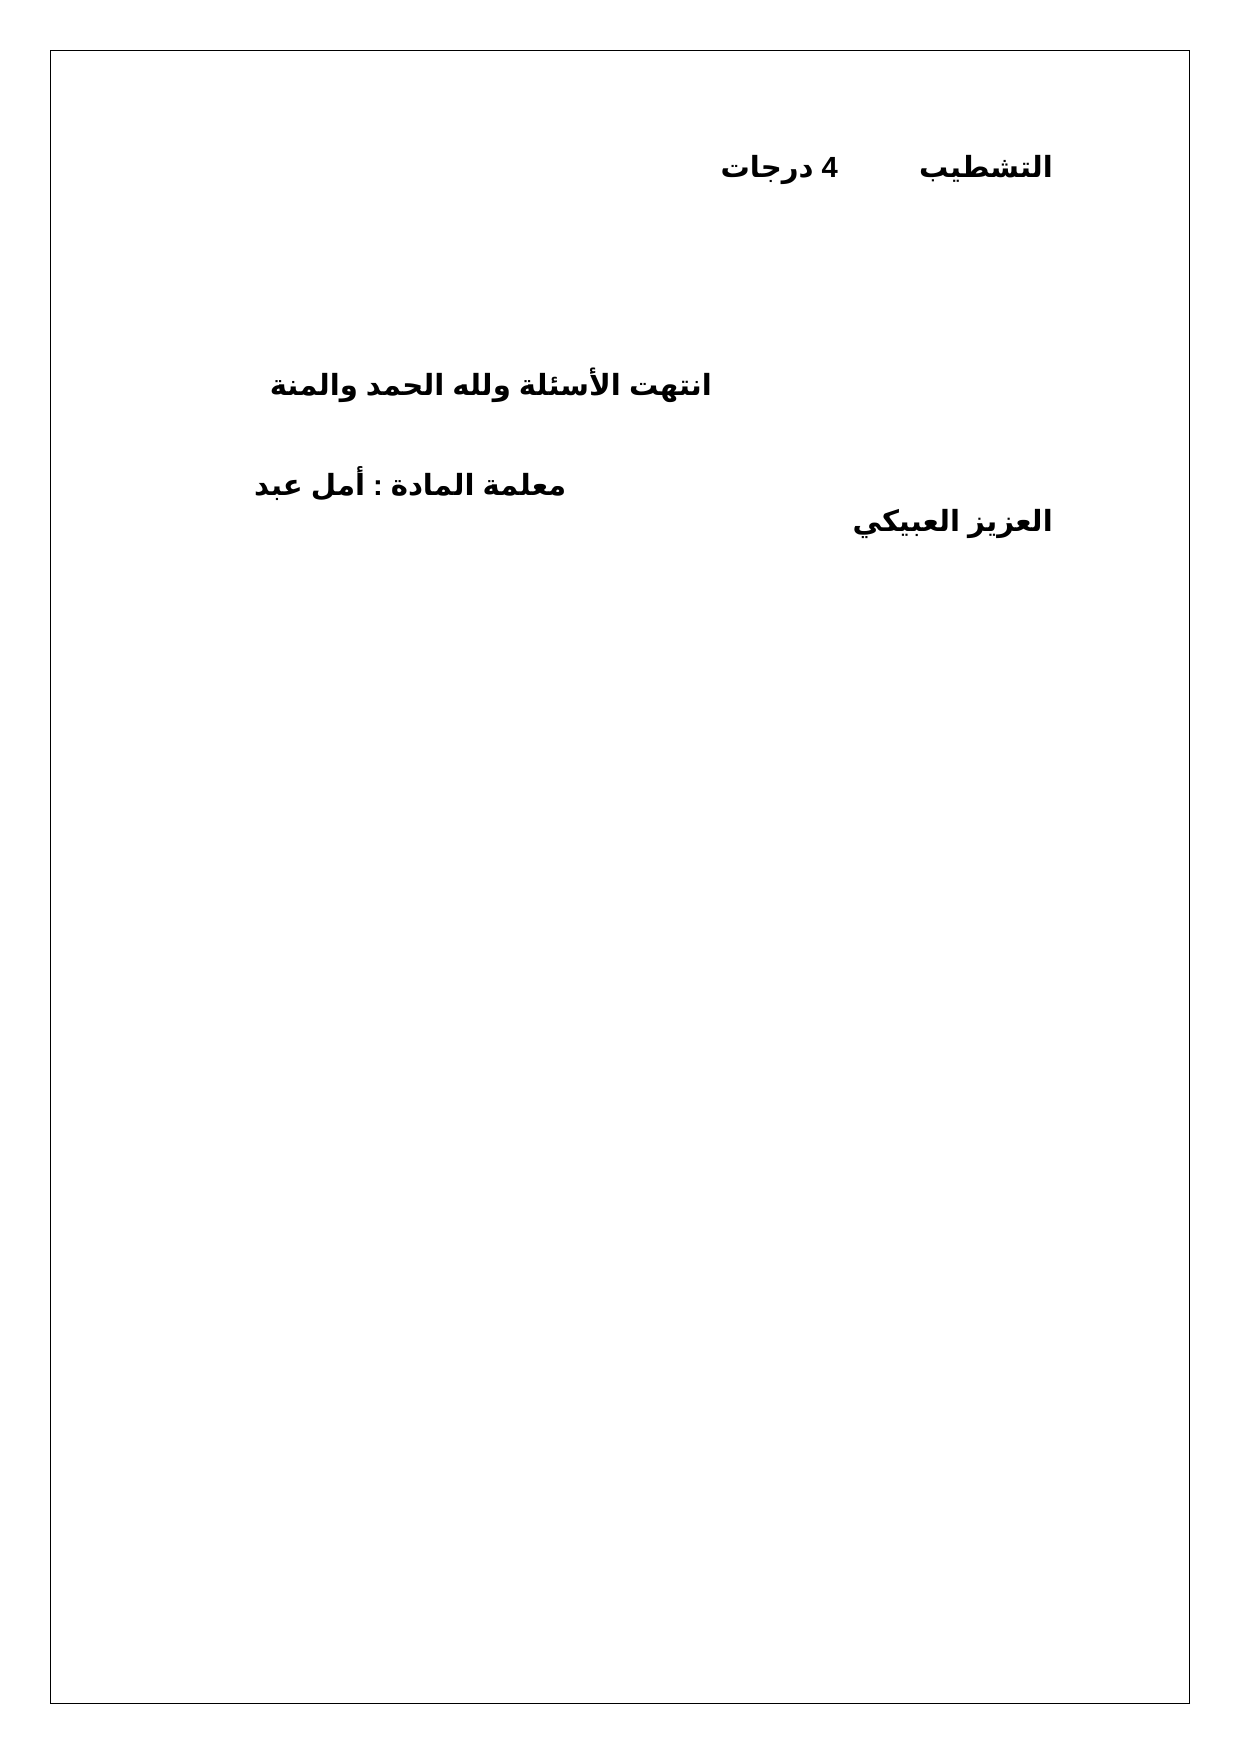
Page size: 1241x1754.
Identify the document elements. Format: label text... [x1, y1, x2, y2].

text التشطيب 4 درجات [187, 150, 1053, 183]
text معلمة المادة : أمل عبد العزيز العبيكي [187, 468, 1053, 537]
text انتهت الأسئلة ولله الحمد والمنة [187, 368, 1053, 402]
